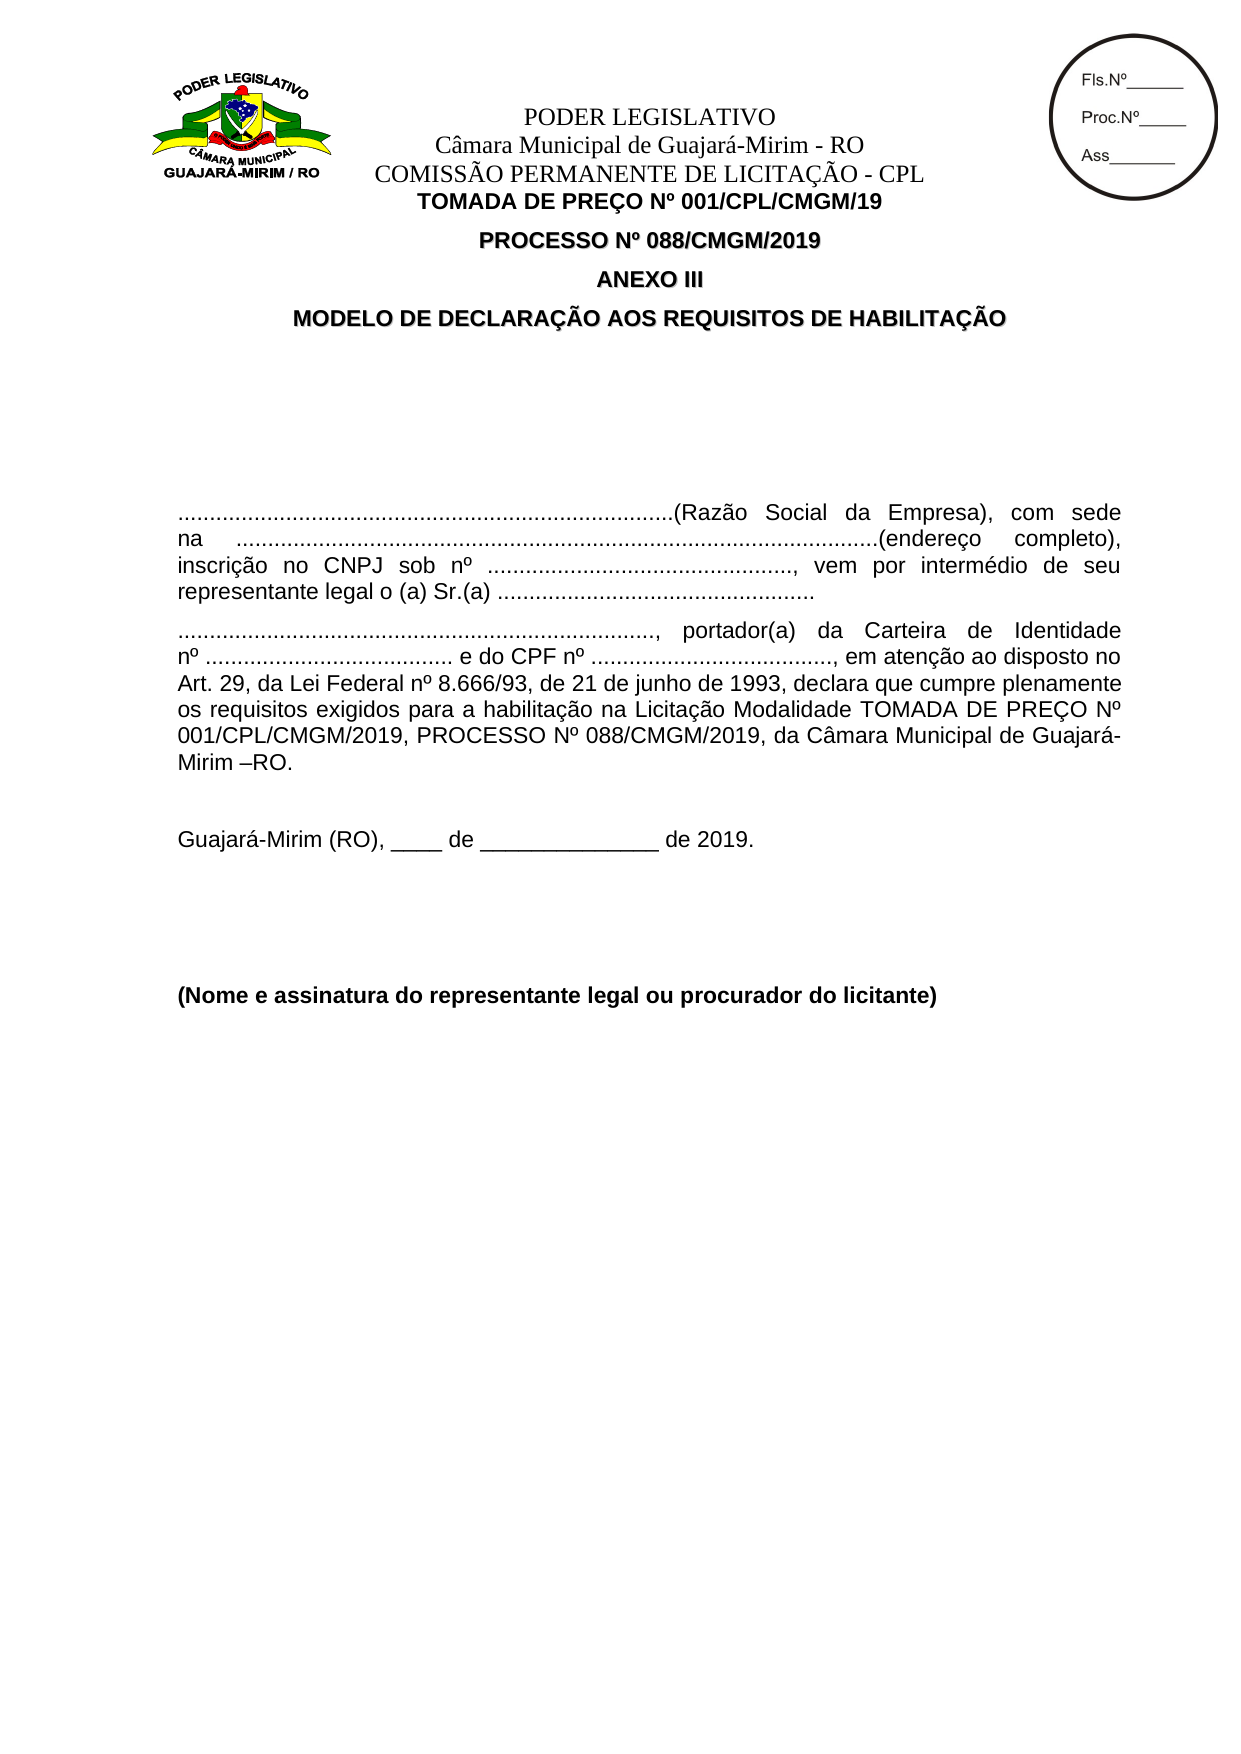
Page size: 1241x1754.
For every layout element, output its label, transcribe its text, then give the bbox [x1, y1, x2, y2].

subtitle ..........................................................................., portador(a) da Carteira de Identidade nº ....................................... e do CPF nº ......................................, em atenção ao disposto no Art. 29, da Lei Federal nº 8.666/93, de 21 de junho de 1993, declara que cumpre plenamente os requisitos exigidos para a habilitação na Licitação Modalidade TOMADA DE PREÇO Nº 001/CPL/CMGM/2019, PROCESSO Nº 088/CMGM/2019, da Câmara Municipal de Guajará-Mirim –RO. [177, 617, 1122, 775]
text MODELO DE DECLARAÇÃO AOS REQUISITOS DE HABILITAÇÃO [177, 304, 1122, 331]
picture [1048, 33, 1218, 201]
text ..............................................................................(Razão Social da Empresa), com sede na .....................................................................................................(endereço completo), inscrição no CNPJ sob nº ................................................, vem por intermédio de seu representante legal o (a) Sr.(a) .................................................. [177, 499, 1122, 604]
text TOMADA DE PREÇO Nº 001/CPL/CMGM/19 [177, 188, 1122, 214]
text PROCESSO Nº 088/CMGM/2019 [177, 227, 1122, 253]
text (Nome e assinatura do representante legal ou procurador do licitante) [177, 982, 1122, 1008]
text ANEXO III [177, 266, 1122, 292]
subtitle Guajará-Mirim (RO), ____ de ______________ de 2019. [177, 826, 1122, 853]
